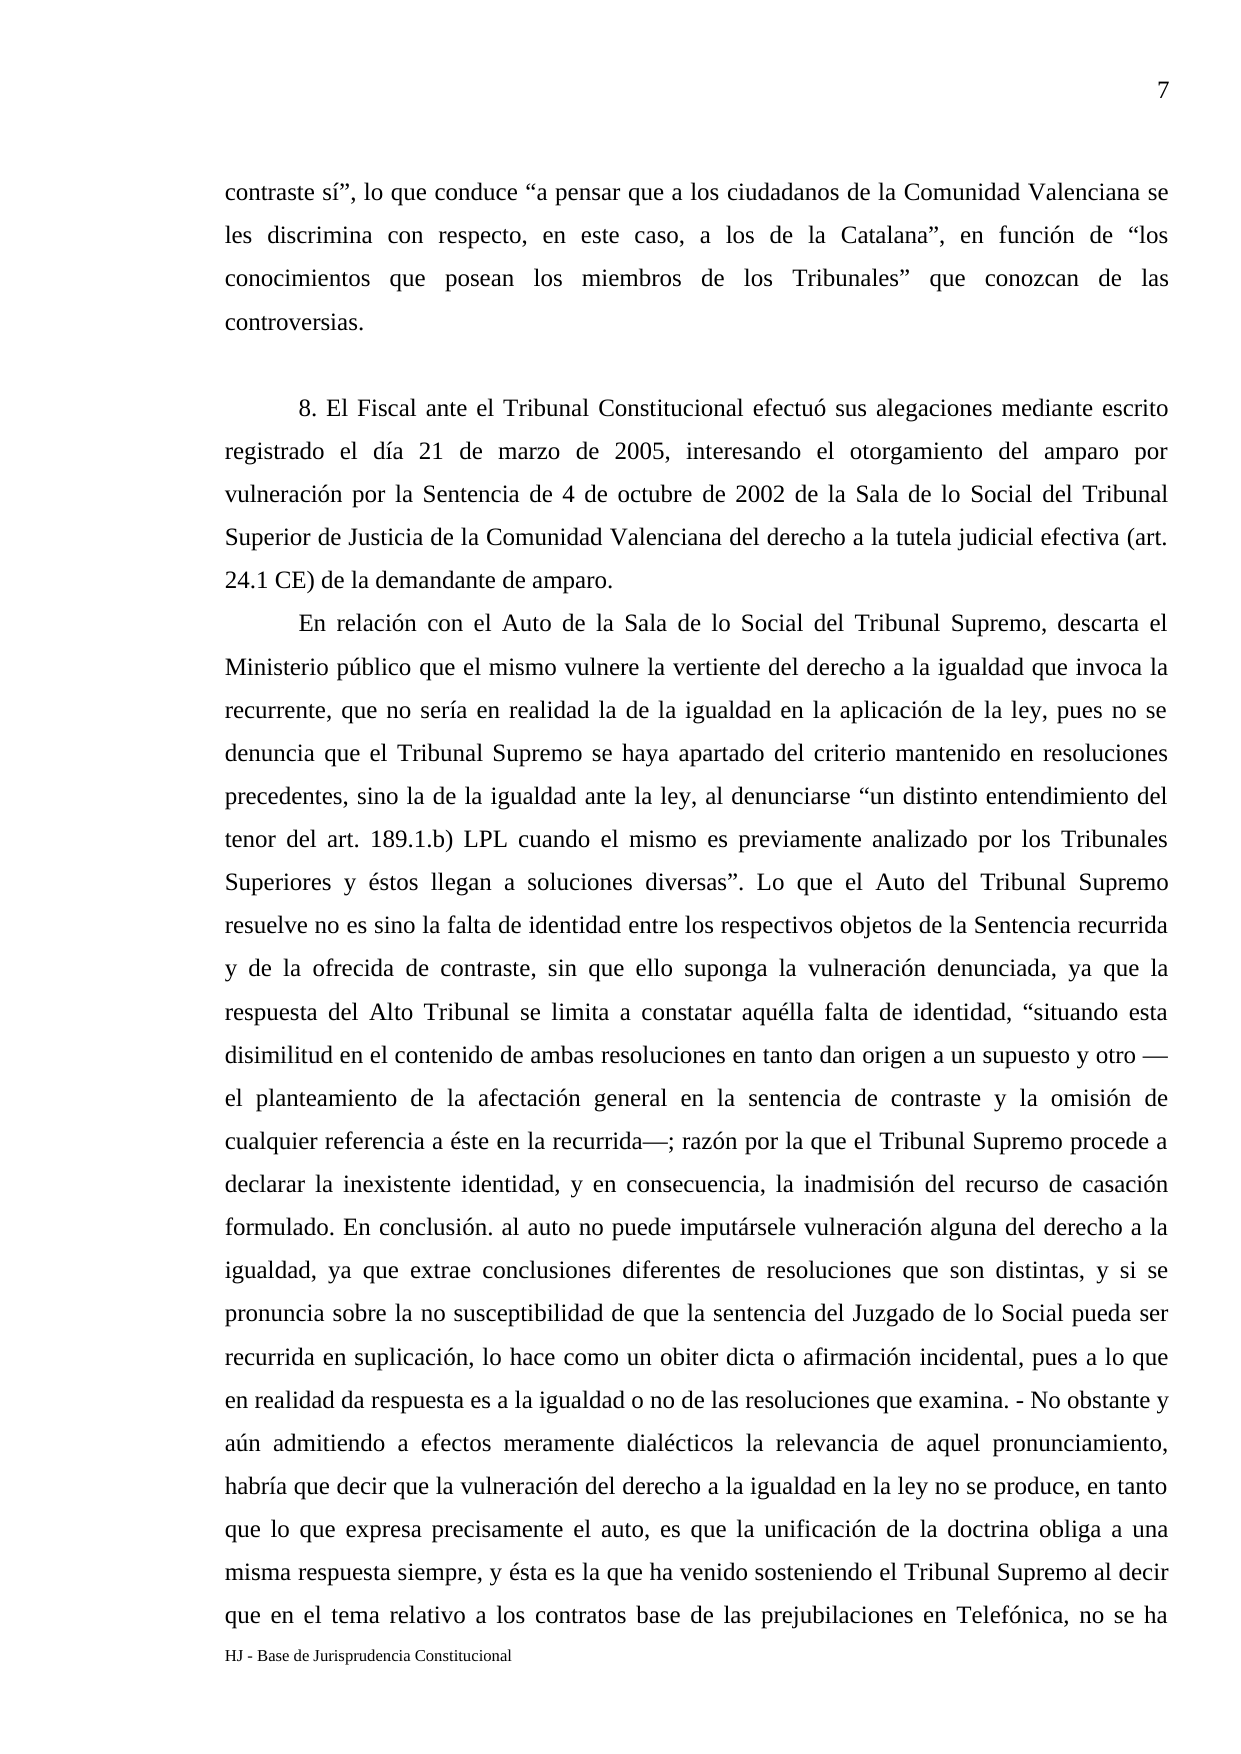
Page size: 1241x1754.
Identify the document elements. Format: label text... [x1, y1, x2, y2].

text 8. El Fiscal ante el Tribunal Constitucional efectuó sus alegaciones mediante escrito registrado el día 21 de marzo de 2005, interesando el otorgamiento del amparo por vulneración por la Sentencia de 4 de octubre de 2002 de la Sala de lo Social del Tribunal Superior de Justicia de la Comunidad Valenciana del derecho a la tutela judicial efectiva (art. 24.1 CE) de la demandante de amparo. [224, 393, 1169, 594]
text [224, 608, 1169, 1629]
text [224, 177, 1169, 335]
